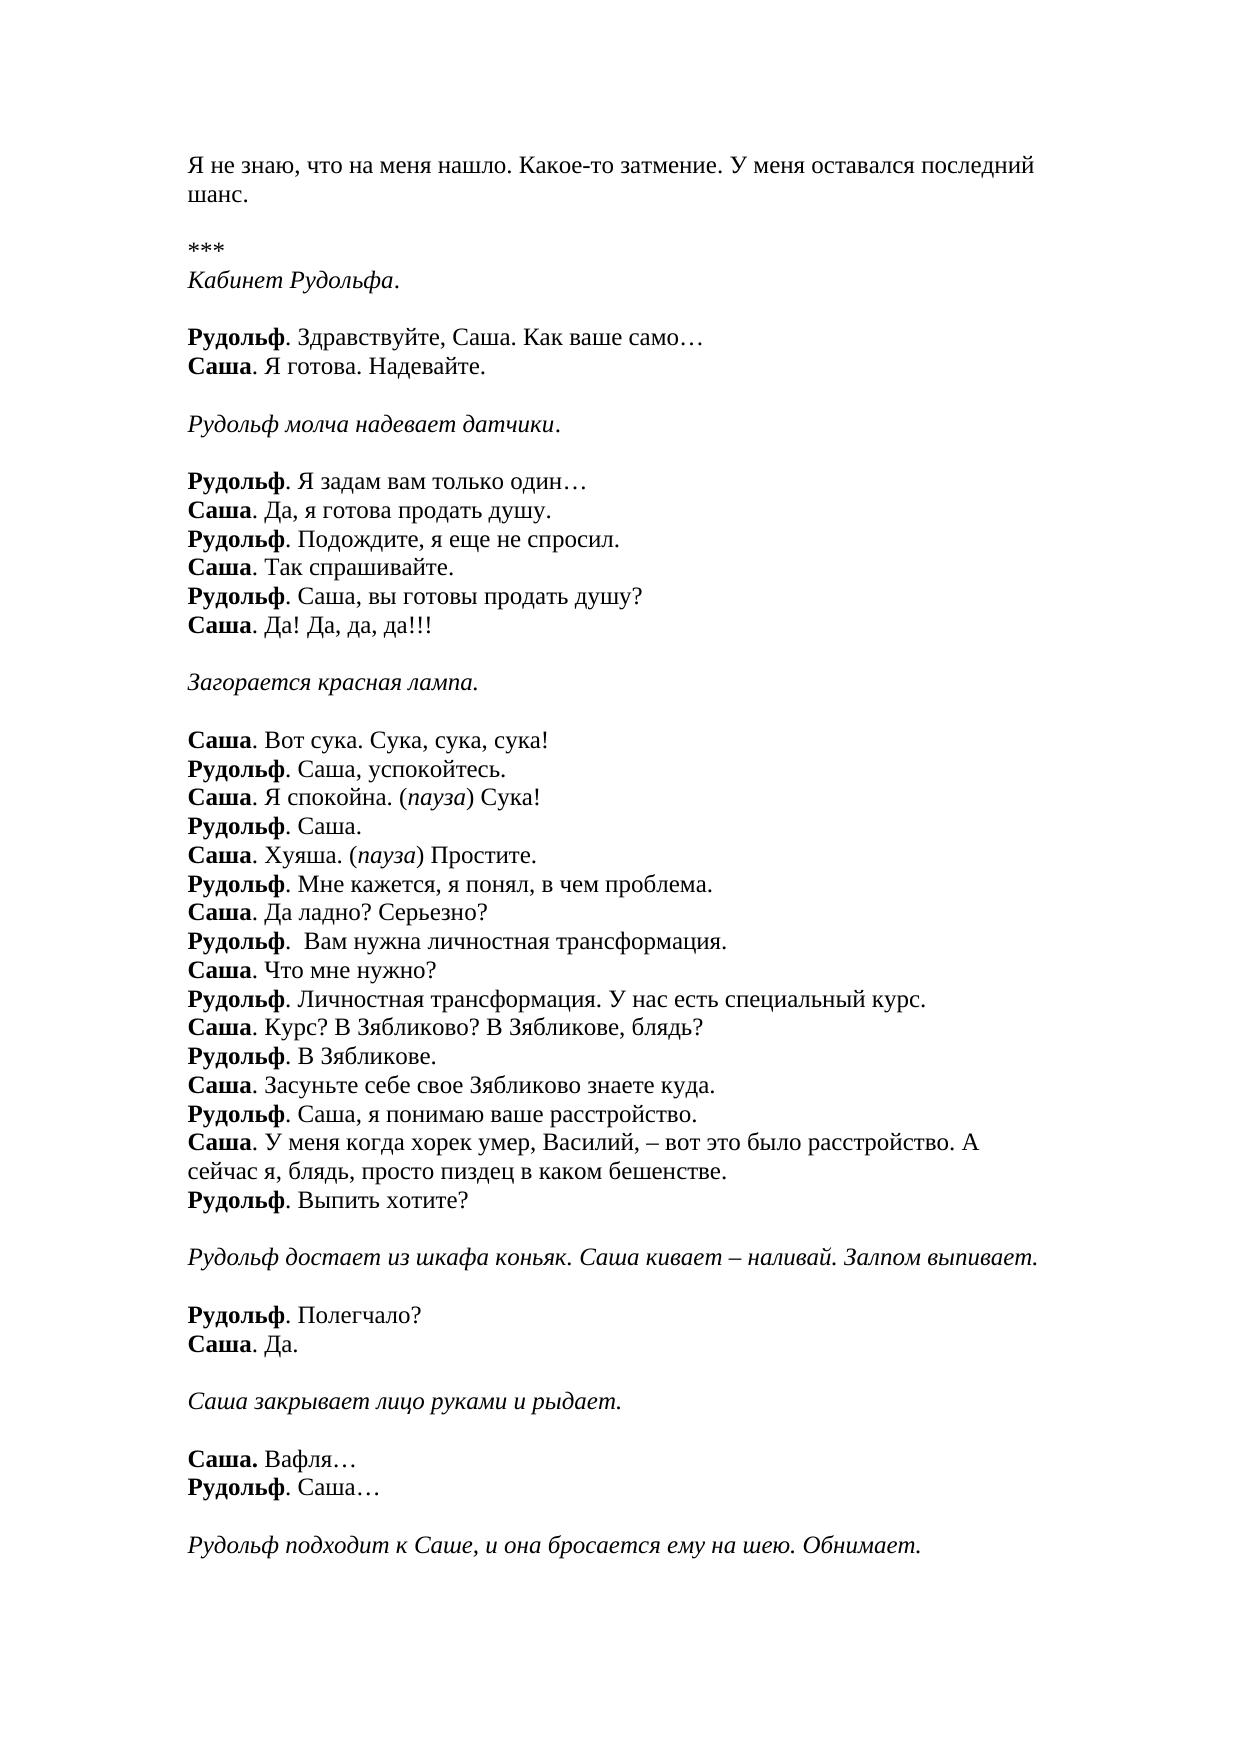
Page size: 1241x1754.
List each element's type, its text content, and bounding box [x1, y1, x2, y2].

text Саша. Засуньте себе свое Зябликово знаете куда. [187, 1070, 1053, 1099]
text Рудольф. Личностная трансформация. У нас есть специальный курс. [187, 984, 1053, 1012]
text Рудольф. Мне кажется, я понял, в чем проблема. [187, 869, 1053, 897]
text Рудольф молча надевает датчики. [187, 409, 1053, 437]
text Саша. Да, я готова продать душу. [187, 495, 1053, 524]
text Рудольф. Саша, я понимаю ваше расстройство. [187, 1099, 1053, 1127]
text Рудольф. Полегчало? [187, 1300, 1053, 1329]
text Рудольф. Здравствуйте, Саша. Как ваше само… [187, 322, 1053, 351]
text Рудольф достает из шкафа коньяк. Саша кивает – наливай. Залпом выпивает. [187, 1242, 1053, 1271]
text Рудольф. Саша, вы готовы продать душу? [187, 581, 1053, 610]
text Саша. У меня когда хорек умер, Василий, – вот это было расстройство. А сейчас я, блядь, просто пиздец в каком бешенстве. [187, 1127, 1053, 1185]
text Рудольф. В Зябликове. [187, 1041, 1053, 1070]
text Саша. Да! Да, да, да!!! [187, 610, 1053, 639]
text Саша. Что мне нужно? [187, 955, 1053, 984]
text Загорается красная лампа. [187, 667, 1053, 696]
text Саша. Курс? В Зябликово? В Зябликове, блядь? [187, 1012, 1053, 1041]
text Саша. Я готова. Надевайте. [187, 351, 1053, 380]
text Саша. Вот сука. Сука, сука, сука! [187, 725, 1053, 754]
text Кабинет Рудольфа. [187, 265, 1053, 294]
text Саша. Да. [187, 1329, 1053, 1357]
text Саша. Я спокойна. (пауза) Сука! [187, 782, 1053, 811]
text Рудольф. Саша. [187, 811, 1053, 840]
text Саша закрывает лицо руками и рыдает. [187, 1386, 1053, 1415]
text Рудольф подходит к Саше, и она бросается ему на шею. Обнимает. [187, 1530, 1053, 1559]
text Саша. Да ладно? Серьезно? [187, 897, 1053, 926]
text Я не знаю, что на меня нашло. Какое-то затмение. У меня оставался последний шанс. [187, 150, 1053, 207]
text Рудольф. Подождите, я еще не спросил. [187, 524, 1053, 552]
text Рудольф. Выпить хотите? [187, 1185, 1053, 1214]
text Рудольф. Саша, успокойтесь. [187, 754, 1053, 782]
text Саша. Так спрашивайте. [187, 552, 1053, 581]
text Рудольф. Я задам вам только один… [187, 466, 1053, 495]
text Рудольф. Саша… [187, 1472, 1053, 1501]
text *** [187, 236, 1053, 265]
text Рудольф. Вам нужна личностная трансформация. [187, 926, 1053, 955]
text Саша. Хуяша. (пауза) Простите. [187, 840, 1053, 869]
text Саша. Вафля… [187, 1444, 1053, 1472]
